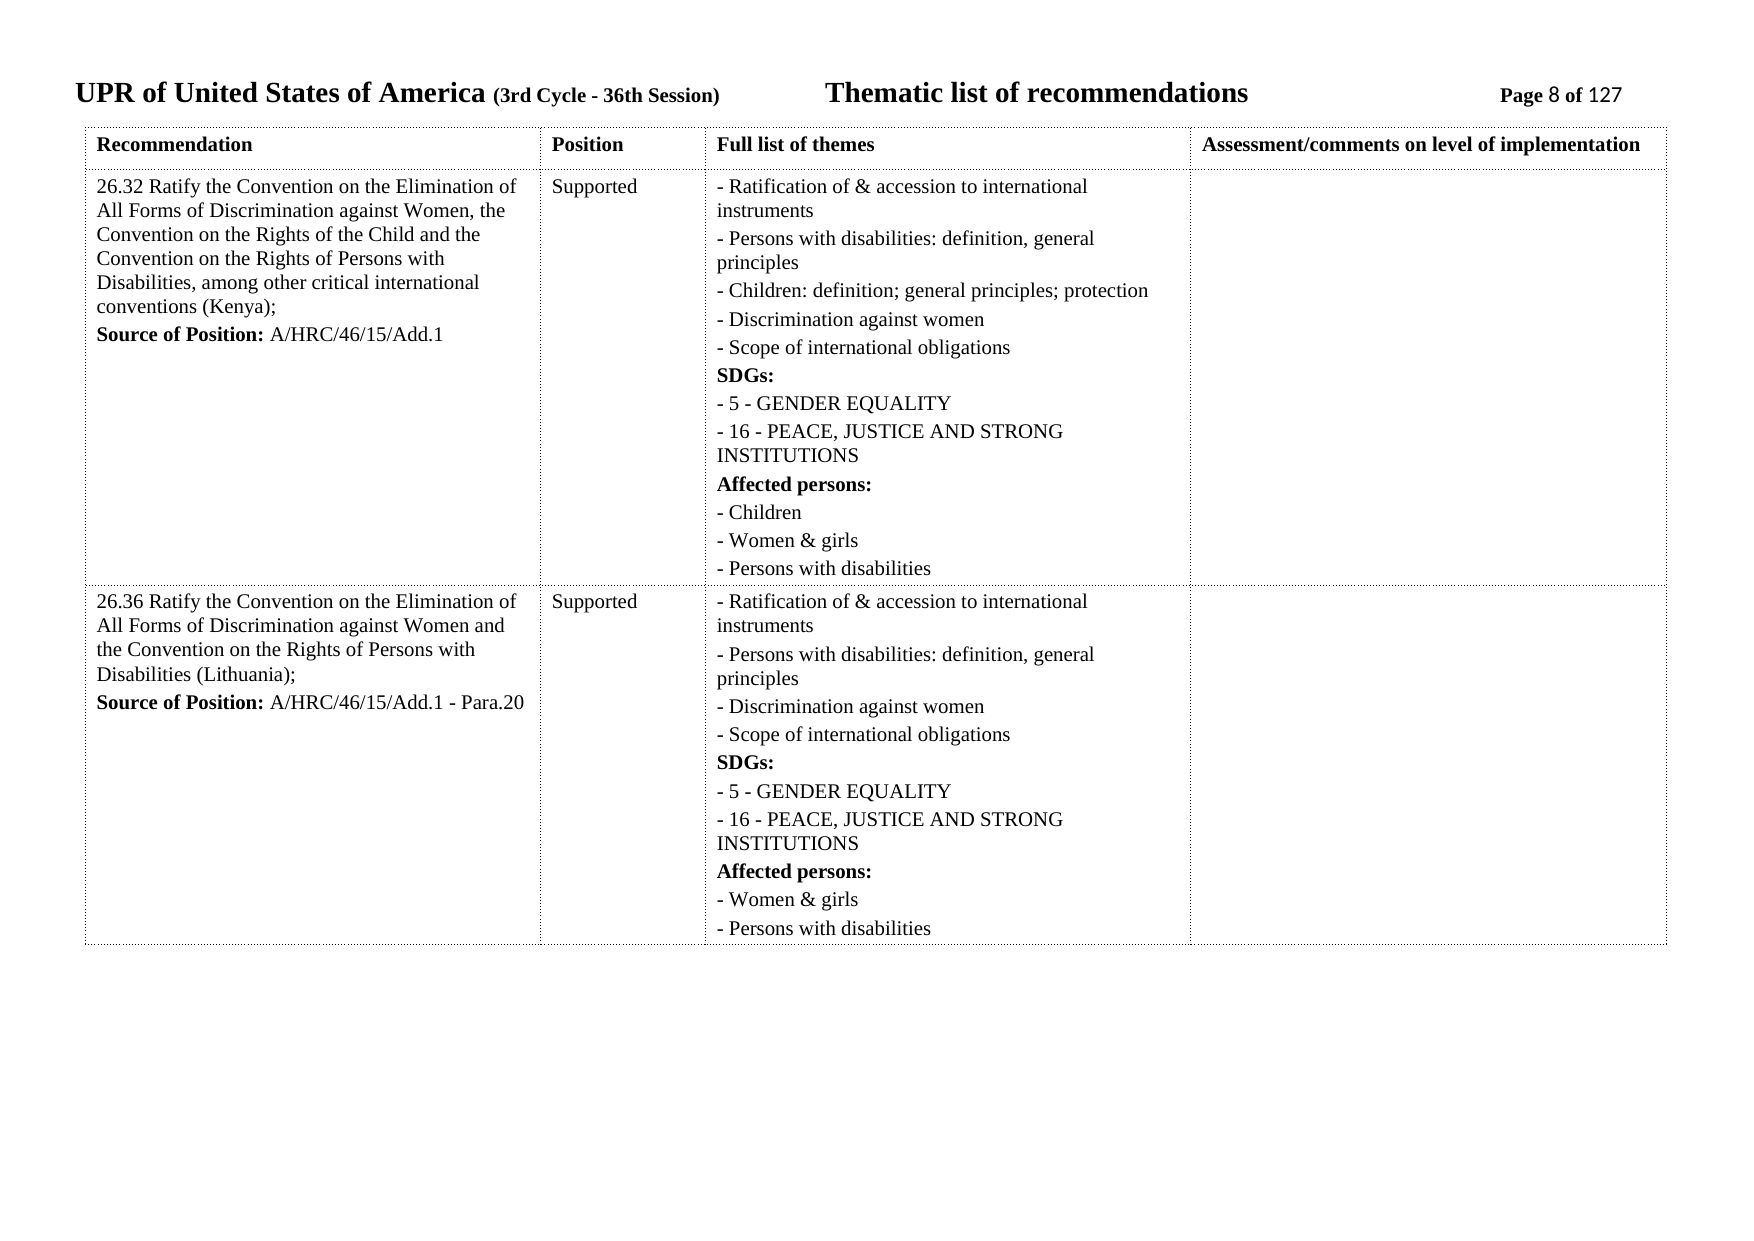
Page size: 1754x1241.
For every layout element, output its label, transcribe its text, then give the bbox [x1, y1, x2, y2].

table_header Assessment/comments on level of implementation [1191, 127, 1667, 169]
table_cell [1191, 585, 1667, 944]
table_header Position [540, 127, 705, 169]
table_header Full list of themes [705, 127, 1191, 169]
table_cell Supported [540, 585, 705, 944]
table_cell 26.36 Ratify the Convention on the Elimination of All Forms of Discrimination against Women and the Convention on the Rights of Persons with Disabilities (Lithuania); Source of Position: A/HRC/46/15/Add.1 - Para.20 [85, 585, 540, 944]
table_cell Supported [540, 169, 705, 584]
table_cell [1191, 169, 1667, 584]
table_header Recommendation [85, 127, 540, 169]
table_cell - Ratification of & accession to international instruments - Persons with disabilities: definition, general principles - Discrimination against women - Scope of international obligations SDGs: - 5 - GENDER EQUALITY - 16 - PEACE, JUSTICE AND STRONG INSTITUTIONS Affected persons: - Women & girls - Persons with disabilities [705, 585, 1191, 944]
table_cell - Ratification of & accession to international instruments - Persons with disabilities: definition, general principles - Children: definition; general principles; protection - Discrimination against women - Scope of international obligations SDGs: - 5 - GENDER EQUALITY - 16 - PEACE, JUSTICE AND STRONG INSTITUTIONS Affected persons: - Children - Women & girls - Persons with disabilities [705, 169, 1191, 584]
table_cell 26.32 Ratify the Convention on the Elimination of All Forms of Discrimination against Women, the Convention on the Rights of the Child and the Convention on the Rights of Persons with Disabilities, among other critical international conventions (Kenya); Source of Position: A/HRC/46/15/Add.1 [85, 169, 540, 584]
